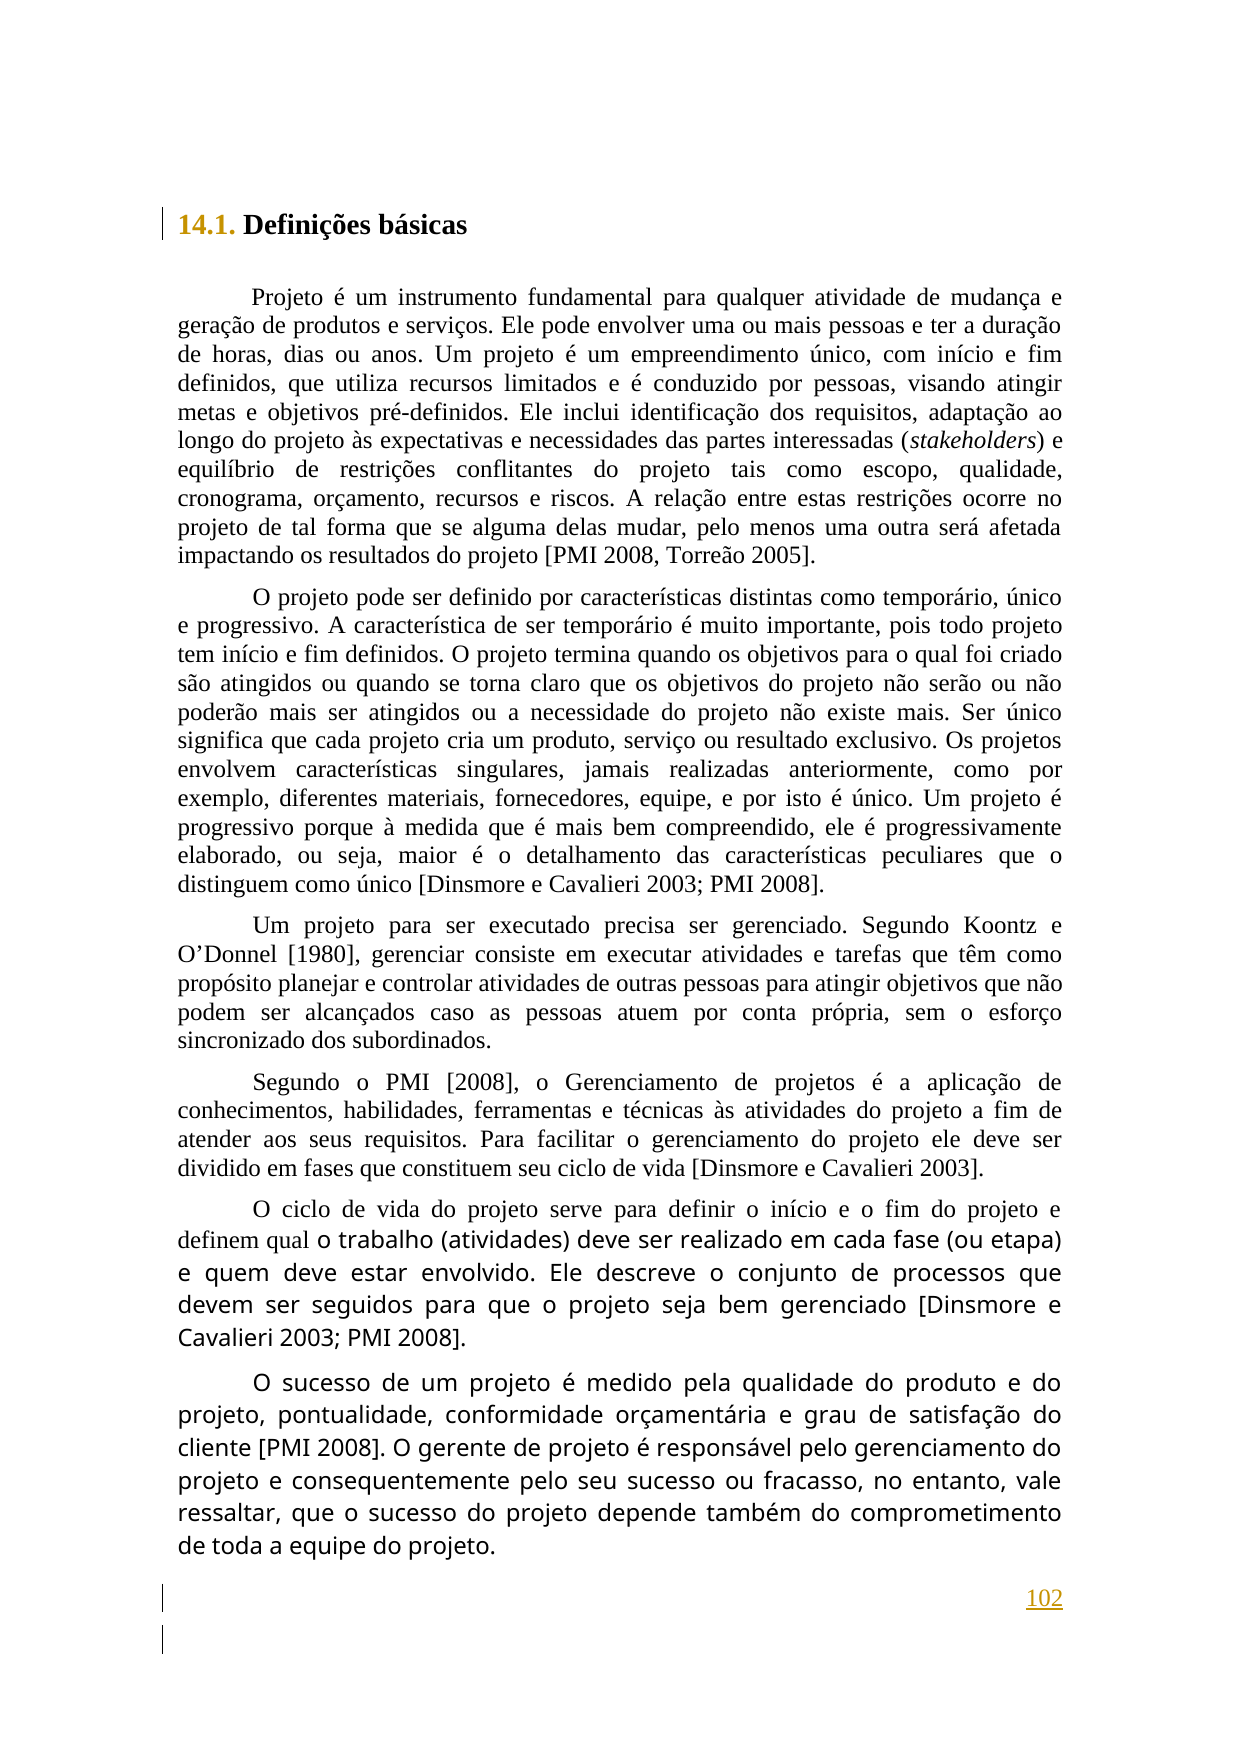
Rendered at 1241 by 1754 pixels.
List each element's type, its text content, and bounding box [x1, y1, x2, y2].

subtitle 14.1. Definições básicas [177, 207, 1063, 240]
text O ciclo de vida do projeto serve para definir o início e o fim do projeto e definem qual o trabalho (atividades) deve ser realizado em cada fase (ou etapa) e quem deve estar envolvido. Ele descreve o conjunto de processos que devem ser seguidos para que o projeto seja bem gerenciado [Dinsmore e Cavalieri 2003; PMI 2008]. [177, 1194, 1063, 1353]
text O sucesso de um projeto é medido pela qualidade do produto e do projeto, pontualidade, conformidade orçamentária e grau de satisfação do cliente [PMI 2008]. O gerente de projeto é responsável pelo gerenciamento do projeto e consequentemente pelo seu sucesso ou fracasso, no entanto, vale ressaltar, que o sucesso do projeto depende também do comprometimento de toda a equipe do projeto. [177, 1366, 1063, 1561]
text Um projeto para ser executado precisa ser gerenciado. Segundo Koontz e O’Donnel [1980], gerenciar consiste em executar atividades e tarefas que têm como propósito planejar e controlar atividades de outras pessoas para atingir objetivos que não podem ser alcançados caso as pessoas atuem por conta própria, sem o esforço sincronizado dos subordinados. [177, 910, 1063, 1054]
text Projeto é um instrumento fundamental para qualquer atividade de mudança e geração de produtos e serviços. Ele pode envolver uma ou mais pessoas e ter a duração de horas, dias ou anos. Um projeto é um empreendimento único, com início e fim definidos, que utiliza recursos limitados e é conduzido por pessoas, visando atingir metas e objetivos pré-definidos. Ele inclui identificação dos requisitos, adaptação ao longo do projeto às expectativas e necessidades das partes interessadas (stakeholders) e equilíbrio de restrições conflitantes do projeto tais como escopo, qualidade, cronograma, orçamento, recursos e riscos. A relação entre estas restrições ocorre no projeto de tal forma que se alguma delas mudar, pelo menos uma outra será afetada impactando os resultados do projeto [PMI 2008, Torreão 2005]. [177, 282, 1063, 569]
text O projeto pode ser definido por características distintas como temporário, único e progressivo. A característica de ser temporário é muito importante, pois todo projeto tem início e fim definidos. O projeto termina quando os objetivos para o qual foi criado são atingidos ou quando se torna claro que os objetivos do projeto não serão ou não poderão mais ser atingidos ou a necessidade do projeto não existe mais. Ser único significa que cada projeto cria um produto, serviço ou resultado exclusivo. Os projetos envolvem características singulares, jamais realizadas anteriormente, como por exemplo, diferentes materiais, fornecedores, equipe, e por isto é único. Um projeto é progressivo porque à medida que é mais bem compreendido, ele é progressivamente elaborado, ou seja, maior é o detalhamento das características peculiares que o distinguem como único [Dinsmore e Cavalieri 2003; PMI 2008]. [177, 582, 1063, 898]
text Segundo o PMI [2008], o Gerenciamento de projetos é a aplicação de conhecimentos, habilidades, ferramentas e técnicas às atividades do projeto a fim de atender aos seus requisitos. Para facilitar o gerenciamento do projeto ele deve ser dividido em fases que constituem seu ciclo de vida [Dinsmore e Cavalieri 2003]. [177, 1067, 1063, 1182]
